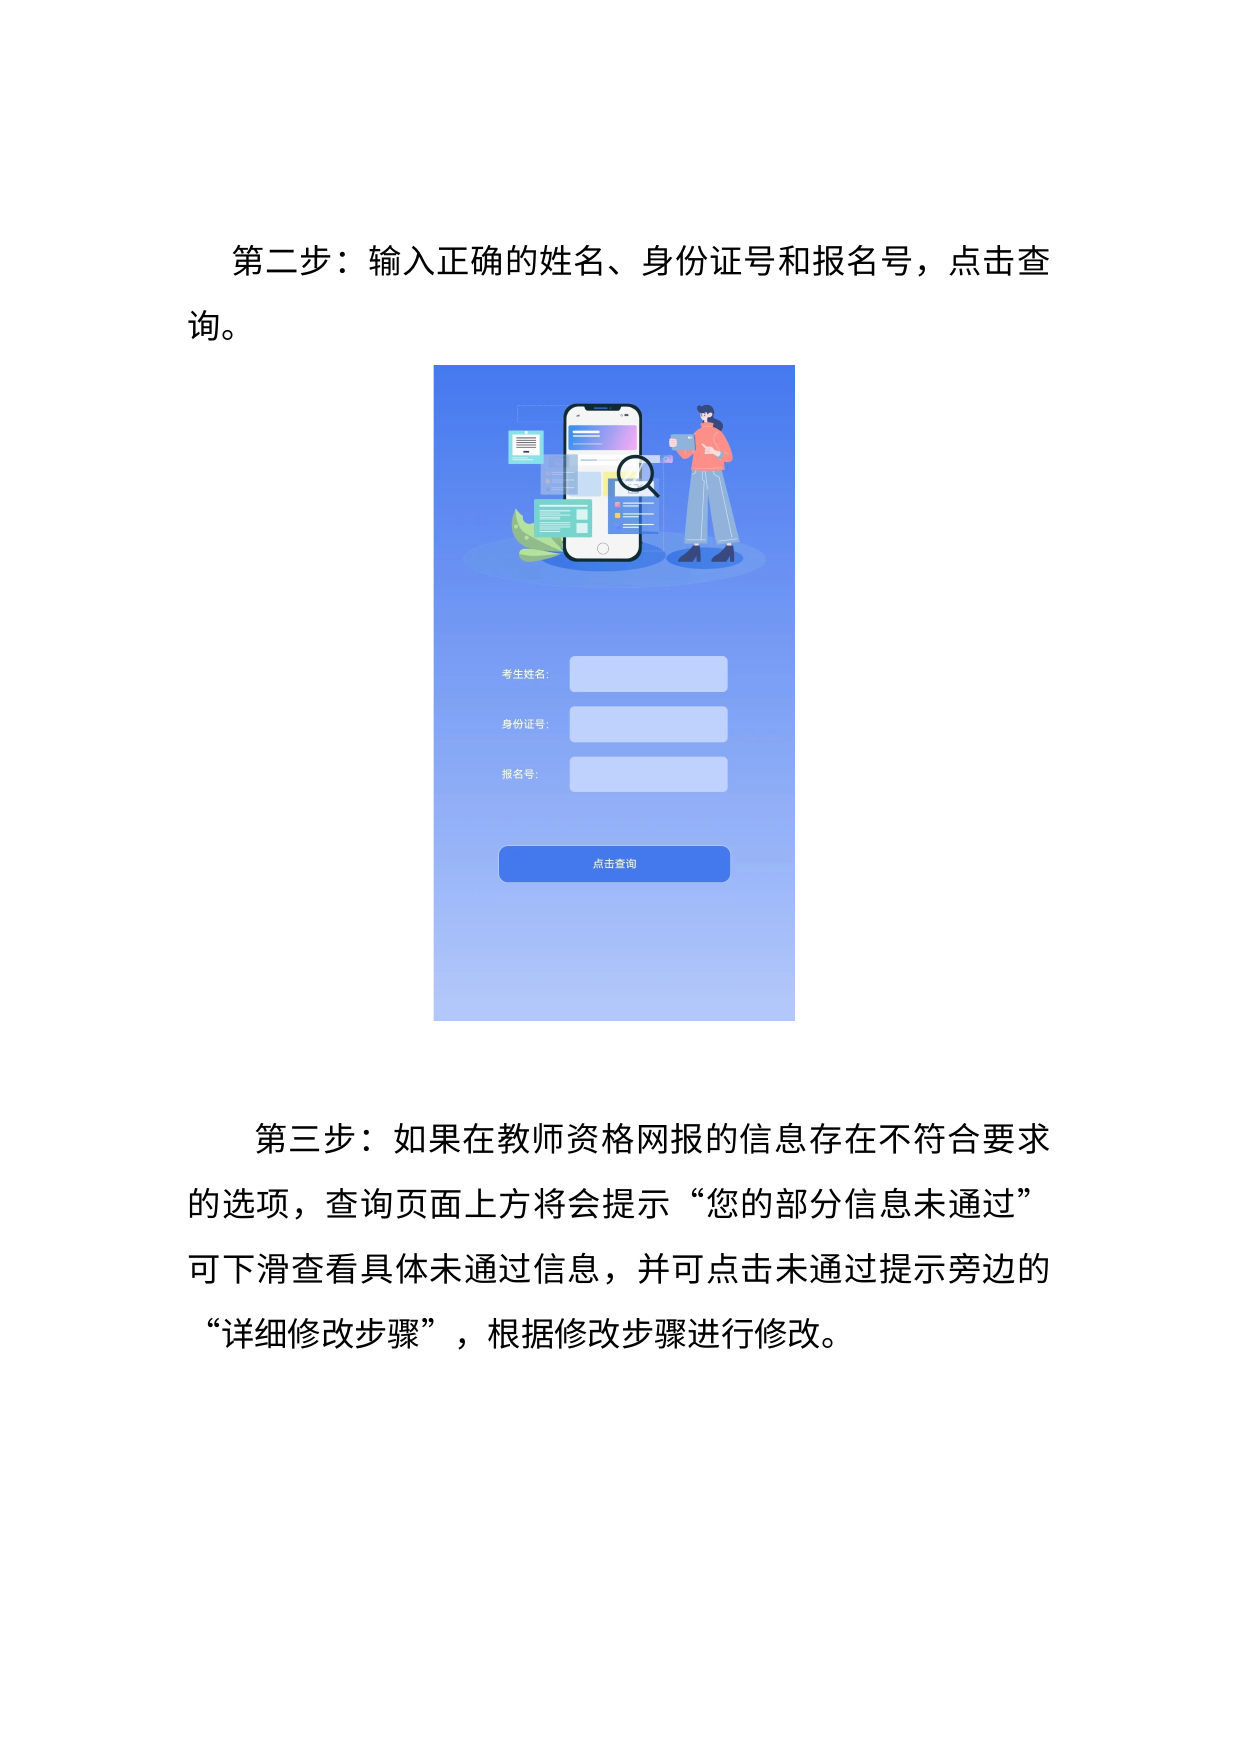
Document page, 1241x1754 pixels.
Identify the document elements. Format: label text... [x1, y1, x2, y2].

text 第二步：输入正确的姓名、身份证号和报名号，点击查询。 [187, 227, 1053, 357]
picture [433, 365, 795, 1021]
text 第三步：如果在教师资格网报的信息存在不符合要求的选项，查询页面上方将会提示“您的部分信息未通过”，可下滑查看具体未通过信息，并可点击未通过提示旁边的“详细修改步骤”，根据修改步骤进行修改。 [187, 1104, 1053, 1364]
